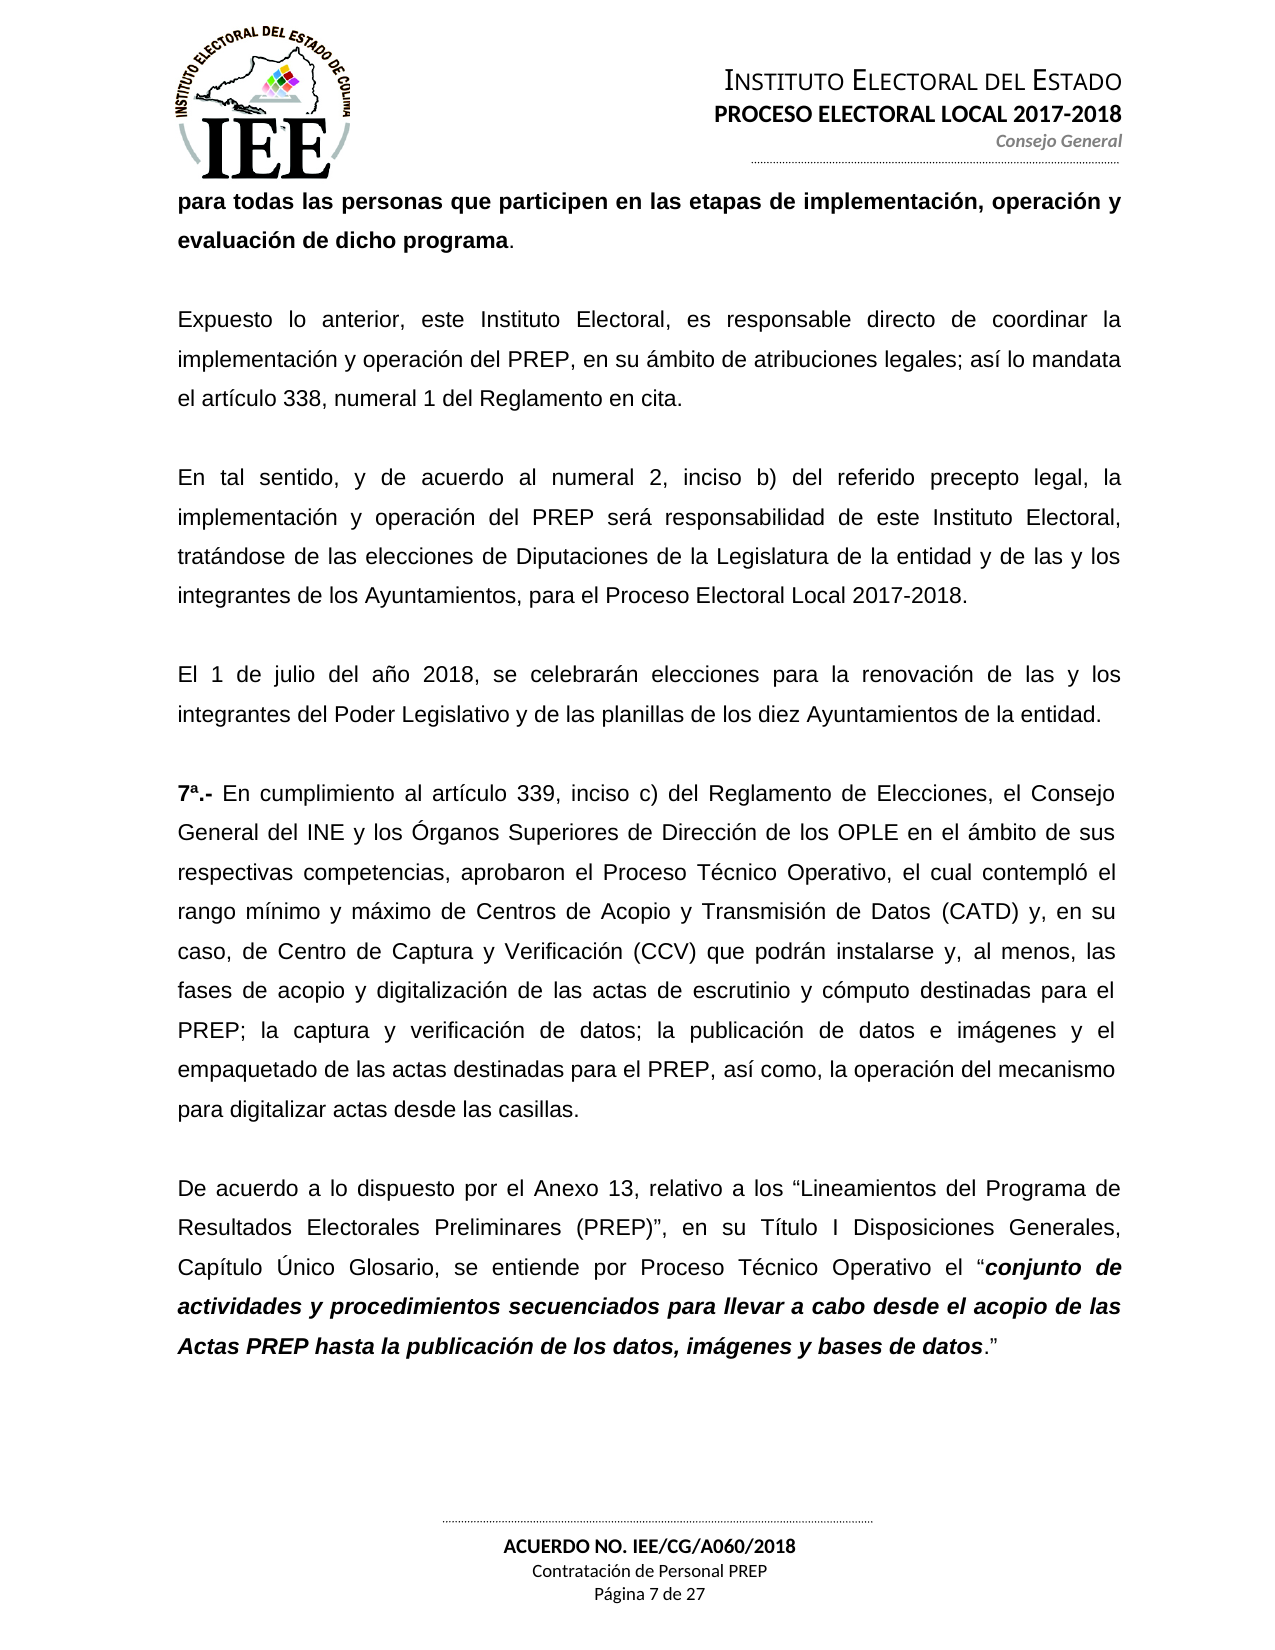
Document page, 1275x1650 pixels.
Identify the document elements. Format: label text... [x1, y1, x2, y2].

text En tal sentido, y de acuerdo al numeral 2, inciso b) del referido precepto legal, la implementación y operación del PREP será responsabilidad de este Instituto Electoral, tratándose de las elecciones de Diputaciones de la Legislatura de la entidad y de las y los integrantes de los Ayuntamientos, para el Proceso Electoral Local 2017-2018. [177, 464, 1122, 609]
text El 1 de julio del año 2018, se celebrarán elecciones para la renovación de las y los integrantes del Poder Legislativo y de las planillas de los diez Ayuntamientos de la entidad. [177, 661, 1122, 727]
text De acuerdo a lo dispuesto por el Anexo 13, relativo a los “Lineamientos del Programa de Resultados Electorales Preliminares (PREP)”, en su Título I Disposiciones Generales, Capítulo Único Glosario, se entiende por Proceso Técnico Operativo el “conjunto de actividades y procedimientos secuenciados para llevar a cabo desde el acopio de las Actas PREP hasta la publicación de los datos, imágenes y bases de datos.” [177, 1175, 1122, 1359]
picture [175, 26, 350, 186]
text Expuesto lo anterior, este Instituto Electoral, es responsable directo de coordinar la implementación y operación del PREP, en su ámbito de atribuciones legales; así lo mandata el artículo 338, numeral 1 del Reglamento en cita. [177, 306, 1122, 411]
text 7ª.- En cumplimiento al artículo 339, inciso c) del Reglamento de Elecciones, el Consejo General del INE y los Órganos Superiores de Dirección de los OPLE en el ámbito de sus respectivas competencias, aprobaron el Proceso Técnico Operativo, el cual contempló el rango mínimo y máximo de Centros de Acopio y Transmisión de Datos (CATD) y, en su caso, de Centro de Captura y Verificación (CCV) que podrán instalarse y, al menos, las fases de acopio y digitalización de las actas de escrutinio y cómputo destinadas para el PREP; la captura y verificación de datos; la publicación de datos e imágenes y el empaquetado de las actas destinadas para el PREP, así como, la operación del mecanismo para digitalizar actas desde las casillas. [177, 780, 1116, 1122]
